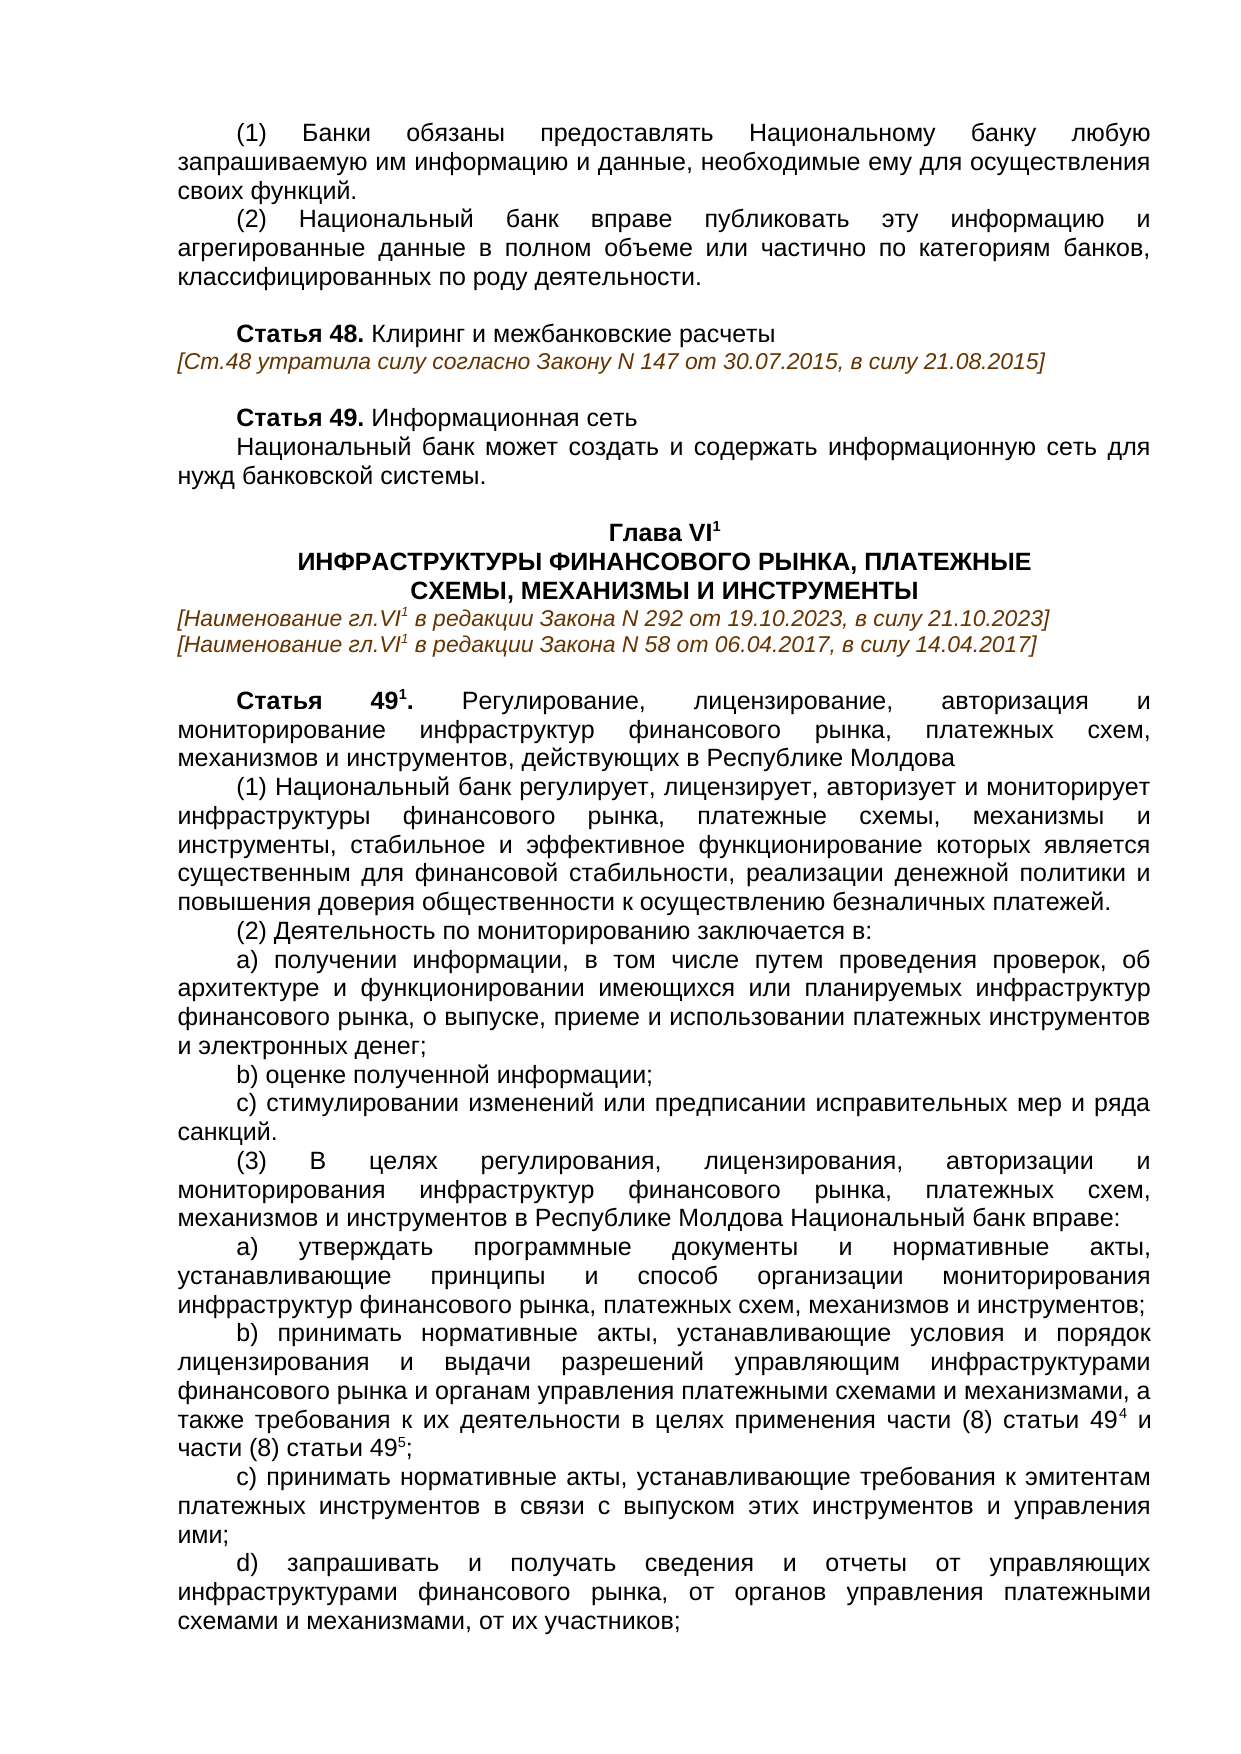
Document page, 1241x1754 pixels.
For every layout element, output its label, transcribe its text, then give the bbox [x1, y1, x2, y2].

text (2) Национальный банк вправе публиковать эту информацию и агрегированные данные в полном объеме или частично по категориям банков, классифицированных по роду деятельности. [177, 204, 1152, 291]
text СХЕМЫ, МЕХАНИЗМЫ И ИНСТРУМЕНТЫ [177, 576, 1152, 604]
text c) стимулировании изменений или предписании исправительных мер и ряда санкций. [177, 1088, 1152, 1146]
text Национальный банк может создать и содержать информационную сеть для нужд банковской системы. [177, 432, 1152, 489]
text (1) Банки обязаны предоставлять Национальному банку любую запрашиваемую им информацию и данные, необходимые ему для осуществления своих функций. [177, 118, 1152, 204]
text a) получении информации, в том числе путем проведения проверок, об архитектуре и функционировании имеющихся или планируемых инфраструктур финансового рынка, о выпуске, приеме и использовании платежных инструментов и электронных денег; [177, 945, 1152, 1060]
text [Наименование гл.VI1 в редакции Закона N 58 от 06.04.2017, в силу 14.04.2017] [177, 631, 1152, 657]
text b) принимать нормативные акты, устанавливающие условия и порядок лицензирования и выдачи разрешений управляющим инфраструктурами финансового рынка и органам управления платежными схемами и механизмами, а также требования к их деятельности в целях применения части (8) статьи 494 и части (8) статьи 495; [177, 1318, 1152, 1462]
text [Наименование гл.VI1 в редакции Закона N 292 от 19.10.2023, в силу 21.10.2023] [177, 604, 1152, 631]
text Статья 48. Клиринг и межбанковские расчеты [177, 319, 1152, 348]
text a) утверждать программные документы и нормативные акты, устанавливающие принципы и способ организации мониторирования инфраструктур финансового рынка, платежных схем, механизмов и инструментов; [177, 1232, 1152, 1318]
text Статья 491. Регулирование, лицензирование, авторизация и мониторирование инфраструктур финансового рынка, платежных схем, механизмов и инструментов, действующих в Республике Молдова [177, 686, 1152, 772]
text ИНФРАСТРУКТУРЫ ФИНАНСОВОГО РЫНКА, ПЛАТЕЖНЫЕ [177, 547, 1152, 576]
text Глава VI1 [177, 518, 1152, 547]
text (2) Деятельность по мониторированию заключается в: [177, 916, 1152, 945]
text b) оценке полученной информации; [177, 1060, 1152, 1088]
text (1) Национальный банк регулирует, лицензирует, авторизует и мониторирует инфраструктуры финансового рынка, платежные схемы, механизмы и инструменты, стабильное и эффективное функционирование которых является существенным для финансовой стабильности, реализации денежной политики и повышения доверия общественности к осуществлению безналичных платежей. [177, 772, 1152, 916]
text c) принимать нормативные акты, устанавливающие требования к эмитентам платежных инструментов в связи с выпуском этих инструментов и управления ими; [177, 1462, 1152, 1548]
text [Ст.48 утратила силу согласно Закону N 147 от 30.07.2015, в силу 21.08.2015] [177, 348, 1152, 374]
text (3) В целях регулирования, лицензирования, авторизации и мониторирования инфраструктур финансового рынка, платежных схем, механизмов и инструментов в Республике Молдова Национальный банк вправе: [177, 1146, 1152, 1232]
text Статья 49. Информационная сеть [177, 403, 1152, 432]
text d) запрашивать и получать сведения и отчеты от управляющих инфраструктурами финансового рынка, от органов управления платежными схемами и механизмами, от их участников; [177, 1548, 1152, 1635]
